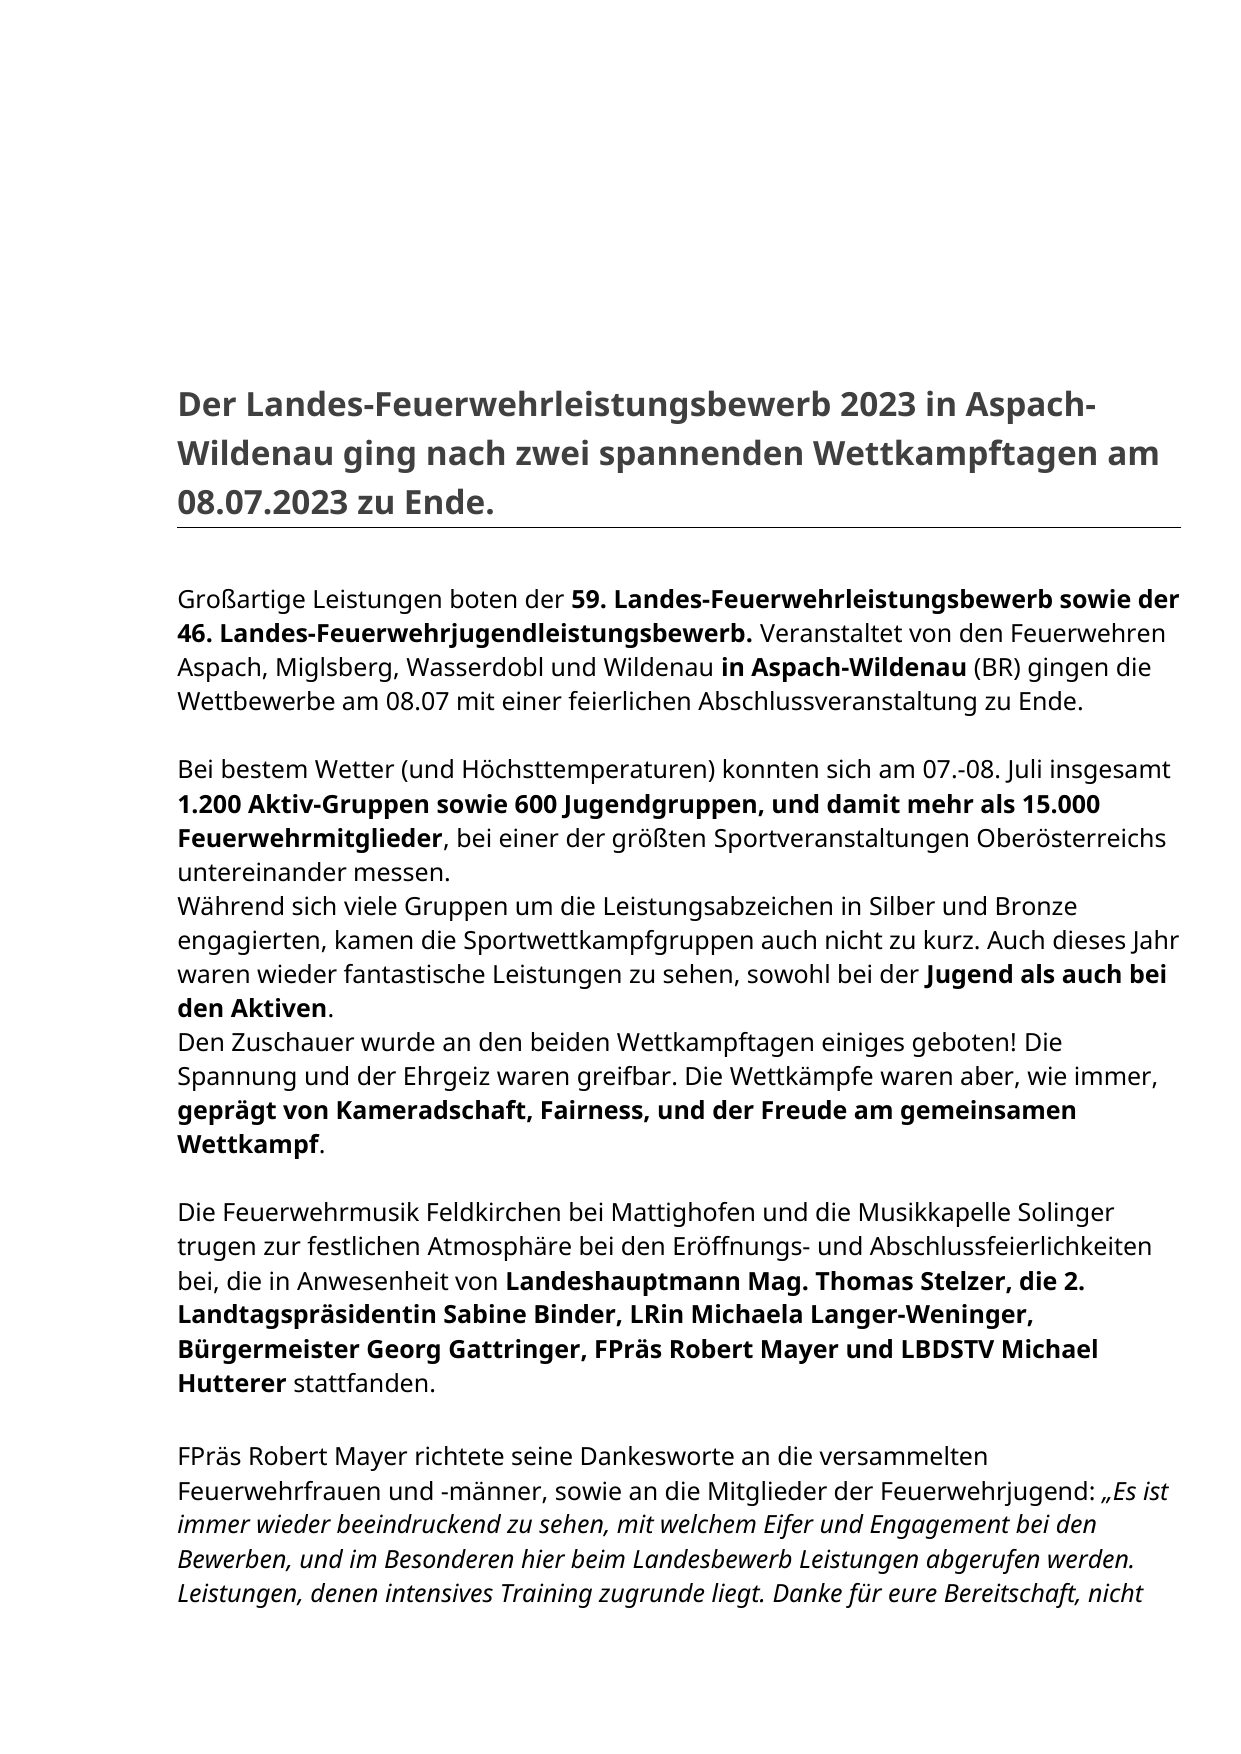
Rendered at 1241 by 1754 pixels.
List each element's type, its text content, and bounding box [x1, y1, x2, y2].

text Großartige Leistungen boten der 59. Landes-Feuerwehrleistungsbewerb sowie der 46. Landes-Feuerwehrjugendleistungsbewerb. Veranstaltet von den Feuerwehren Aspach, Miglsberg, Wasserdobl und Wildenau in Aspach-Wildenau (BR) gingen die Wettbewerbe am 08.07 mit einer feierlichen Abschlussveranstaltung zu Ende. [177, 582, 1181, 718]
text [177, 1439, 1181, 1609]
text Den Zuschauer wurde an den beiden Wettkampftagen einiges geboten! Die Spannung und der Ehrgeiz waren greifbar. Die Wettkämpfe waren aber, wie immer, geprägt von Kameradschaft, Fairness, und der Freude am gemeinsamen Wettkampf. [177, 1025, 1181, 1161]
text Die Feuerwehrmusik Feldkirchen bei Mattighofen und die Musikkapelle Solinger trugen zur festlichen Atmosphäre bei den Eröffnungs- und Abschlussfeierlichkeiten bei, die in Anwesenheit von Landeshauptmann Mag. Thomas Stelzer, die 2. Landtagspräsidentin Sabine Binder, LRin Michaela Langer-Weninger, Bürgermeister Georg Gattringer, FPräs Robert Mayer und LBDSTV Michael Hutterer stattfanden. [177, 1195, 1181, 1399]
text Der Landes-Feuerwehrleistungsbewerb 2023 in Aspach-Wildenau ging nach zwei spannenden Wettkampftagen am 08.07.2023 zu Ende. [177, 381, 1181, 527]
text Während sich viele Gruppen um die Leistungsabzeichen in Silber und Bronze engagierten, kamen die Sportwettkampfgruppen auch nicht zu kurz. Auch dieses Jahr waren wieder fantastische Leistungen zu sehen, sowohl bei der Jugend als auch bei den Aktiven. [177, 888, 1181, 1025]
text Bei bestem Wetter (und Höchsttemperaturen) konnten sich am 07.-08. Juli insgesamt 1.200 Aktiv-Gruppen sowie 600 Jugendgruppen, und damit mehr als 15.000 Feuerwehrmitglieder, bei einer der größten Sportveranstaltungen Oberösterreichs untereinander messen. [177, 752, 1181, 888]
